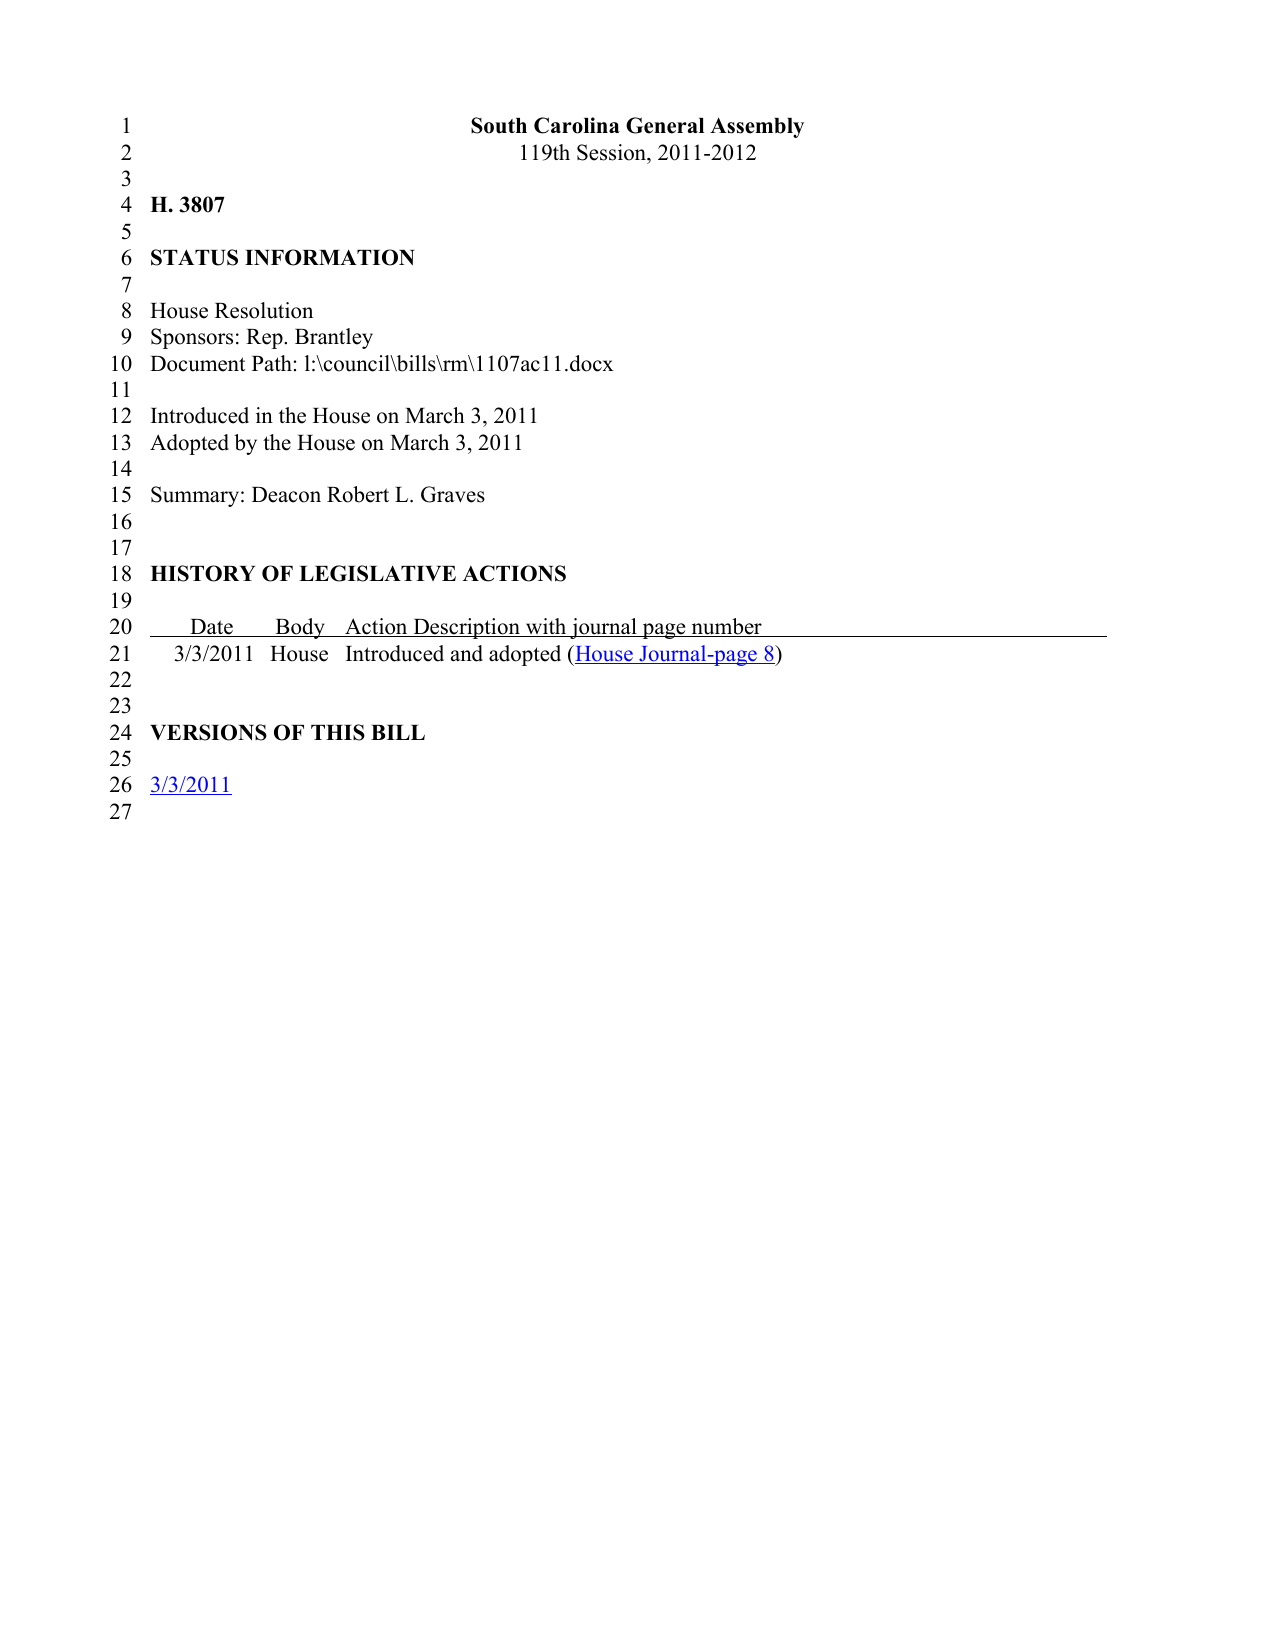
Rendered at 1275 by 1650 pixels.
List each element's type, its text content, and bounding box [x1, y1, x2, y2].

text HISTORY OF LEGISLATIVE ACTIONS [150, 561, 1125, 587]
text Sponsors: Rep. Brantley [150, 323, 1125, 350]
text STATUS INFORMATION [150, 244, 1125, 271]
text H. 3807 [150, 192, 1125, 218]
text Summary: Deacon Robert L. Graves [150, 481, 1125, 508]
text 3/3/2011 [150, 771, 1125, 798]
text South Carolina General Assembly [150, 112, 1125, 139]
text Document Path: l:\council\bills\rm\1107ac11.docx [150, 350, 1125, 376]
text House Resolution [150, 297, 1125, 323]
text Adopted by the House on March 3, 2011 [150, 429, 1125, 455]
text 119th Session, 2011-2012 [150, 139, 1125, 165]
text 3/3/2011 House Introduced and adopted (House Journal-page 8) [150, 639, 1125, 666]
text VERSIONS OF THIS BILL [150, 719, 1125, 745]
text Introduced in the House on March 3, 2011 [150, 402, 1125, 429]
text Date Body Action Description with journal page number [150, 613, 1125, 639]
